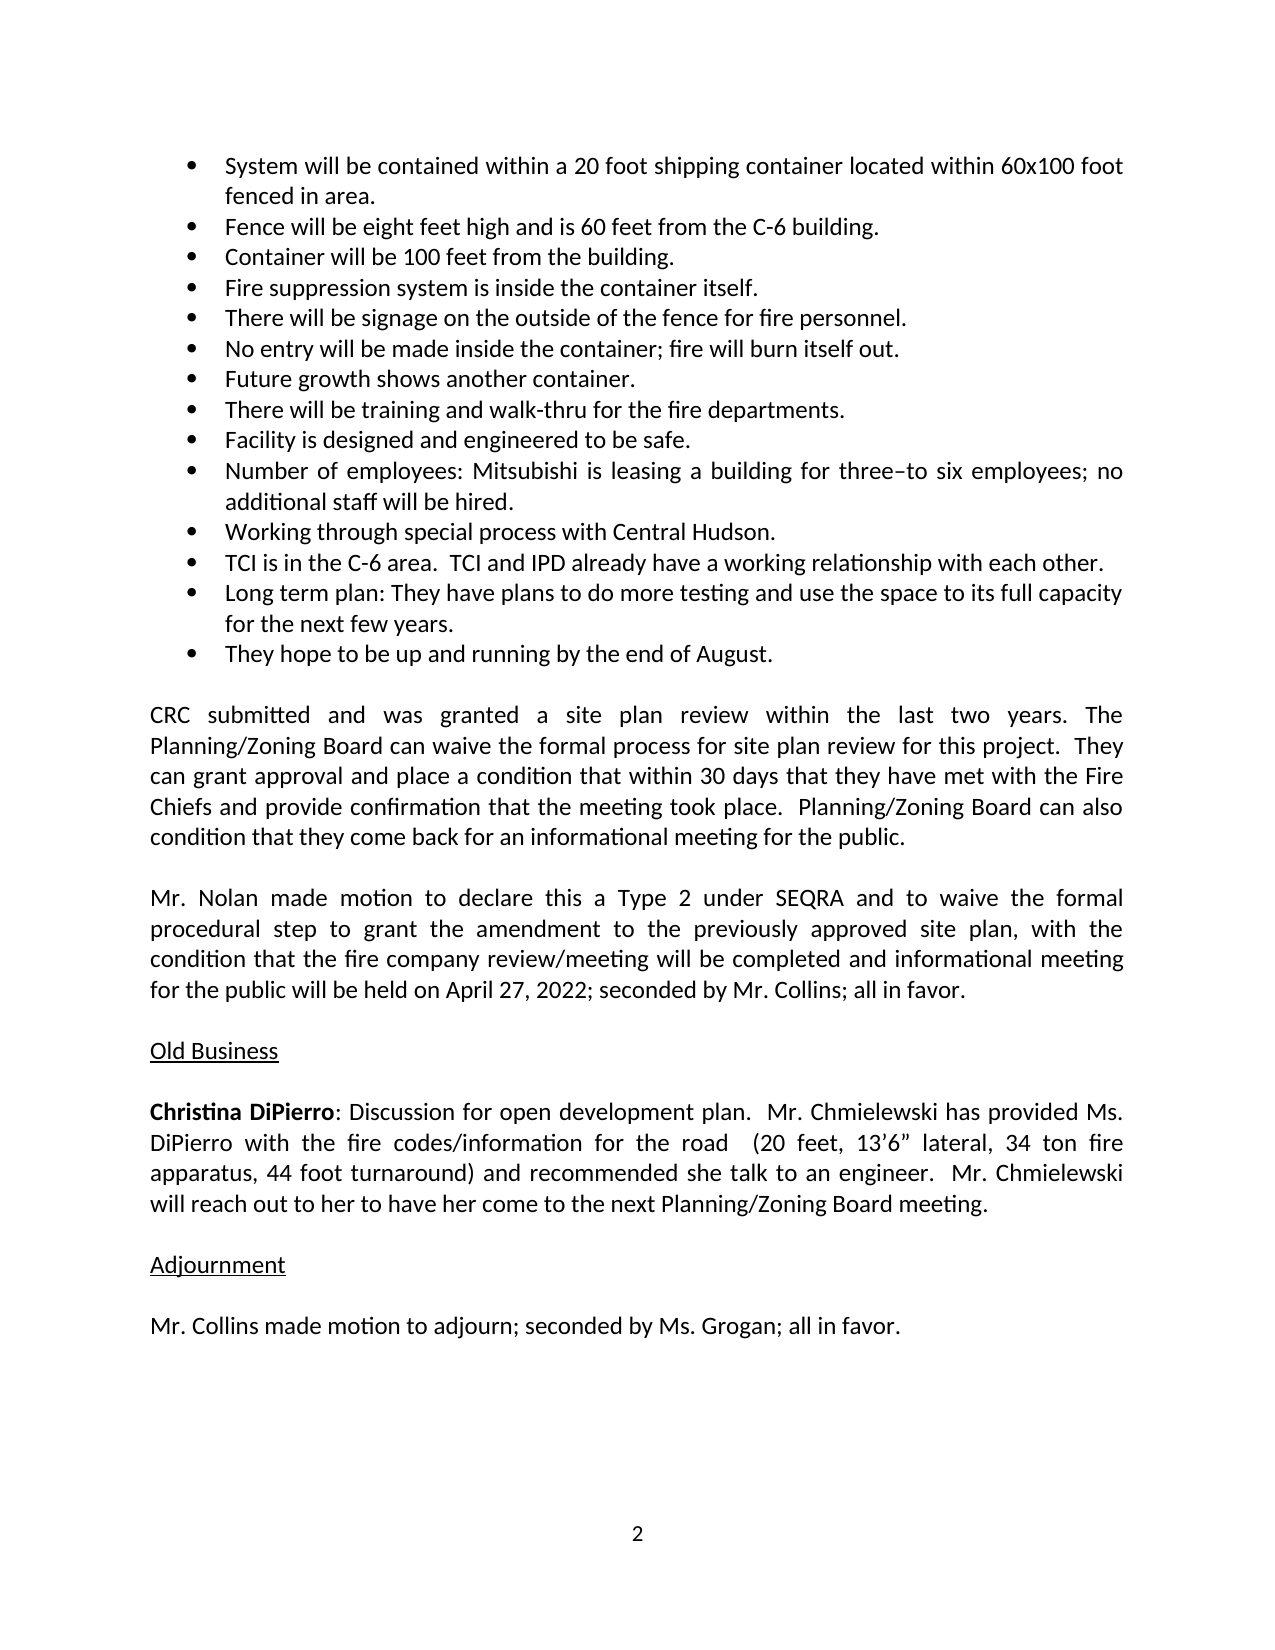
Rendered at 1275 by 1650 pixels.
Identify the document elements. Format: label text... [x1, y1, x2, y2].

list Working through special process with Central Hudson. [187, 516, 1125, 547]
list There will be training and walk-thru for the fire departments. [187, 394, 1125, 425]
list Fence will be eight feet high and is 60 feet from the C-6 building. [187, 211, 1125, 242]
text CRC submitted and was granted a site plan review within the last two years. The Planning/Zoning Board can waive the formal process for site plan review for this project. They can grant approval and place a condition that within 30 days that they have met with the Fire Chiefs and provide confirmation that the meeting took place. Planning/Zoning Board can also condition that they come back for an informational meeting for the public. [150, 699, 1125, 852]
list There will be signage on the outside of the fence for fire personnel. [187, 303, 1125, 333]
text Old Business [150, 1035, 1125, 1066]
list Facility is designed and engineered to be safe. [187, 425, 1125, 455]
text Mr. Nolan made motion to declare this a Type 2 under SEQRA and to waive the formal procedural step to grant the amendment to the previously approved site plan, with the condition that the fire company review/meeting will be completed and informational meeting for the public will be held on April 27, 2022; seconded by Mr. Collins; all in favor. [150, 882, 1125, 1004]
list Container will be 100 feet from the building. [187, 242, 1125, 272]
list Fire suppression system is inside the container itself. [187, 272, 1125, 303]
text Mr. Collins made motion to adjourn; seconded by Ms. Grogan; all in favor. [150, 1310, 1125, 1340]
list No entry will be made inside the container; fire will burn itself out. [187, 333, 1125, 364]
list Future growth shows another container. [187, 364, 1125, 394]
list Long term plan: They have plans to do more testing and use the space to its full capacity for the next few years. [187, 577, 1125, 638]
list They hope to be up and running by the end of August. [187, 638, 1125, 669]
text Adjournment [150, 1249, 1125, 1279]
list System will be contained within a 20 foot shipping container located within 60x100 foot fenced in area. [187, 150, 1125, 211]
text Christina DiPierro: Discussion for open development plan. Mr. Chmielewski has provided Ms. DiPierro with the fire codes/information for the road (20 feet, 13’6” lateral, 34 ton fire apparatus, 44 foot turnaround) and recommended she talk to an engineer. Mr. Chmielewski will reach out to her to have her come to the next Planning/Zoning Board meeting. [150, 1096, 1125, 1218]
list TCI is in the C-6 area. TCI and IPD already have a working relationship with each other. [187, 547, 1125, 577]
list Number of employees: Mitsubishi is leasing a building for three–to six employees; no additional staff will be hired. [187, 455, 1125, 516]
